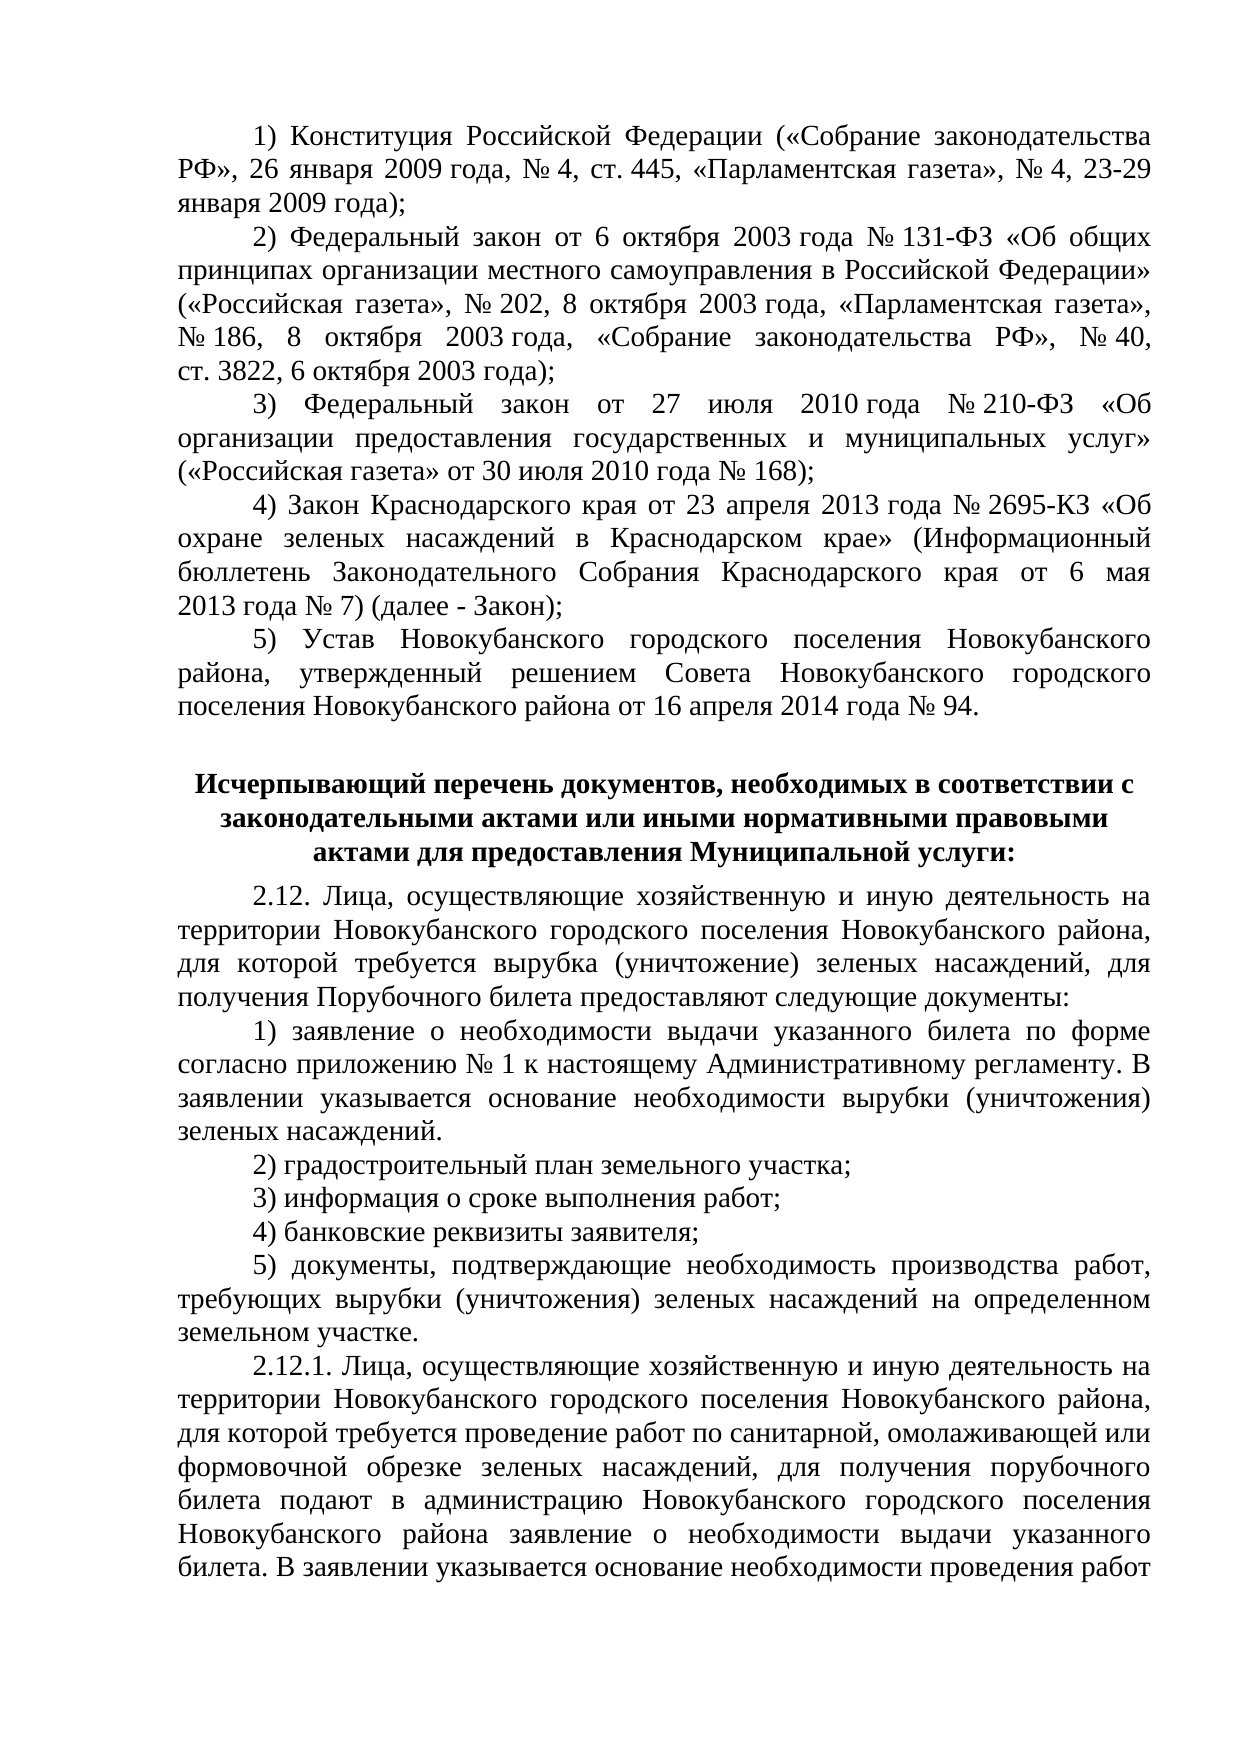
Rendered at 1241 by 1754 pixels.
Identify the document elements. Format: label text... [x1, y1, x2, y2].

text 5) Устав Новокубанского городского поселения Новокубанского района, утвержденный решением Совета Новокубанского городского поселения Новокубанского района от 16 апреля 2014 года № 94. [177, 621, 1152, 722]
text 1) заявление о необходимости выдачи указанного билета по форме согласно приложению № 1 к настоящему Административному регламенту. В заявлении указывается основание необходимости вырубки (уничтожения) зеленых насаждений. [177, 1013, 1152, 1147]
text 2.12. Лица, осуществляющие хозяйственную и иную деятельность на территории Новокубанского городского поселения Новокубанского района, для которой требуется вырубка (уничтожение) зеленых насаждений, для получения Порубочного билета предоставляют следующие документы: [177, 878, 1152, 1013]
text 5) документы, подтверждающие необходимость производства работ, требующих вырубки (уничтожения) зеленых насаждений на определенном земельном участке. [177, 1247, 1152, 1348]
text 3) Федеральный закон от 27 июля 2010 года № 210-ФЗ «Об организации предоставления государственных и муниципальных услуг» («Российская газета» от 30 июля 2010 года № 168); [177, 386, 1152, 487]
text 2) Федеральный закон от 6 октября 2003 года № 131-ФЗ «Об общих принципах организации местного самоуправления в Российской Федерации» («Российская газета», № 202, 8 октября 2003 года, «Парламентская газета», № 186, 8 октября 2003 года, «Собрание законодательства РФ», № 40, ст. 3822, 6 октября 2003 года); [177, 219, 1152, 386]
text 1) Конституция Российской Федерации («Собрание законодательства РФ», 26 января 2009 года, № 4, ст. 445, «Парламентская газета», № 4, 23-29 января 2009 года); [177, 118, 1152, 219]
text 2) градостроительный план земельного участка; [177, 1147, 1152, 1180]
text 4) банковские реквизиты заявителя; [177, 1214, 1152, 1247]
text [177, 1348, 1152, 1583]
text 3) информация о сроке выполнения работ; [177, 1180, 1152, 1214]
text Исчерпывающий перечень документов, необходимых в соответствии с законодательными актами или иными нормативными правовыми актами для предоставления Муниципальной услуги: [177, 767, 1152, 867]
text 4) Закон Краснодарского края от 23 апреля 2013 года № 2695-КЗ «Об охране зеленых насаждений в Краснодарском крае» (Информационный бюллетень Законодательного Собрания Краснодарского края от 6 мая 2013 года № 7) (далее - Закон); [177, 487, 1152, 621]
